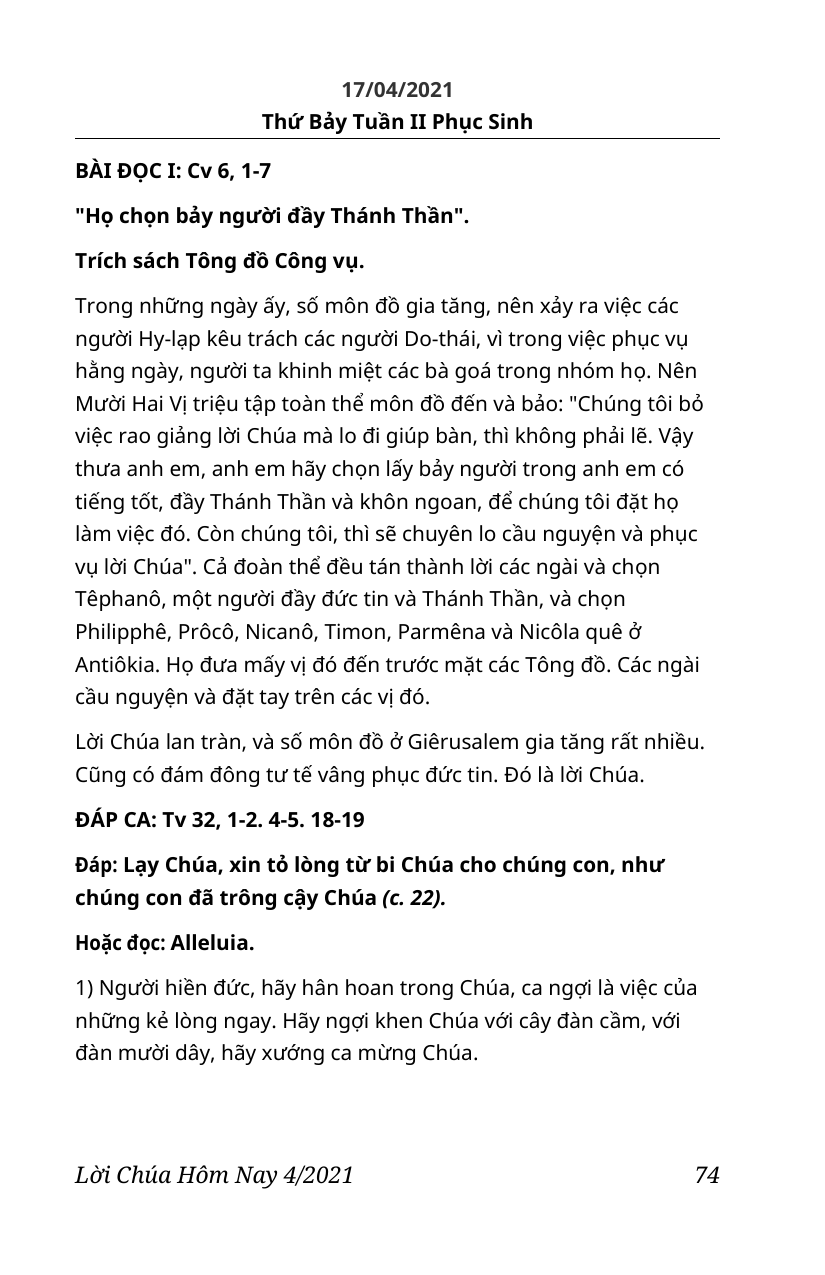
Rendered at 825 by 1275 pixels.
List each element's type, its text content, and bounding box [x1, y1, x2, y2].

text 17/04/2021 [75, 75, 720, 103]
text Trong những ngày ấy, số môn đồ gia tăng, nên xảy ra việc các người Hy-lạp kêu trách các người Do-thái, vì trong việc phục vụ hằng ngày, người ta khinh miệt các bà goá trong nhóm họ. Nên Mười Hai Vị triệu tập toàn thể môn đồ đến và bảo: "Chúng tôi bỏ việc rao giảng lời Chúa mà lo đi giúp bàn, thì không phải lẽ. Vậy thưa anh em, anh em hãy chọn lấy bảy người trong anh em có tiếng tốt, đầy Thánh Thần và khôn ngoan, để chúng tôi đặt họ làm việc đó. Còn chúng tôi, thì sẽ chuyên lo cầu nguyện và phục vụ lời Chúa". Cả đoàn thể đều tán thành lời các ngài và chọn Têphanô, một người đầy đức tin và Thánh Thần, và chọn Philipphê, Prôcô, Nicanô, Timon, Parmêna và Nicôla quê ở Antiôkia. Họ đưa mấy vị đó đến trước mặt các Tông đồ. Các ngài cầu nguyện và đặt tay trên các vị đó. [75, 291, 720, 711]
text Lời Chúa lan tràn, và số môn đồ ở Giêrusalem gia tăng rất nhiều. Cũng có đám đông tư tế vâng phục đức tin. Đó là lời Chúa. [75, 727, 720, 788]
text Trích sách Tông đồ Công vụ. [75, 246, 720, 274]
text 1) Người hiền đức, hãy hân hoan trong Chúa, ca ngợi là việc của những kẻ lòng ngay. Hãy ngợi khen Chúa với cây đàn cầm, với đàn mười dây, hãy xướng ca mừng Chúa. [75, 973, 720, 1067]
text ĐÁP CA: Tv 32, 1-2. 4-5. 18-19 [75, 805, 720, 834]
text Thứ Bảy Tuần II Phục Sinh [75, 108, 720, 138]
text Hoặc đọc: Alleluia. [75, 928, 720, 956]
text BÀI ĐỌC I: Cv 6, 1-7 [75, 156, 720, 184]
text Đáp: Lạy Chúa, xin tỏ lòng từ bi Chúa cho chúng con, như chúng con đã trông cậy Chúa (c. 22). [75, 850, 720, 911]
text "Họ chọn bảy người đầy Thánh Thần". [75, 201, 720, 229]
